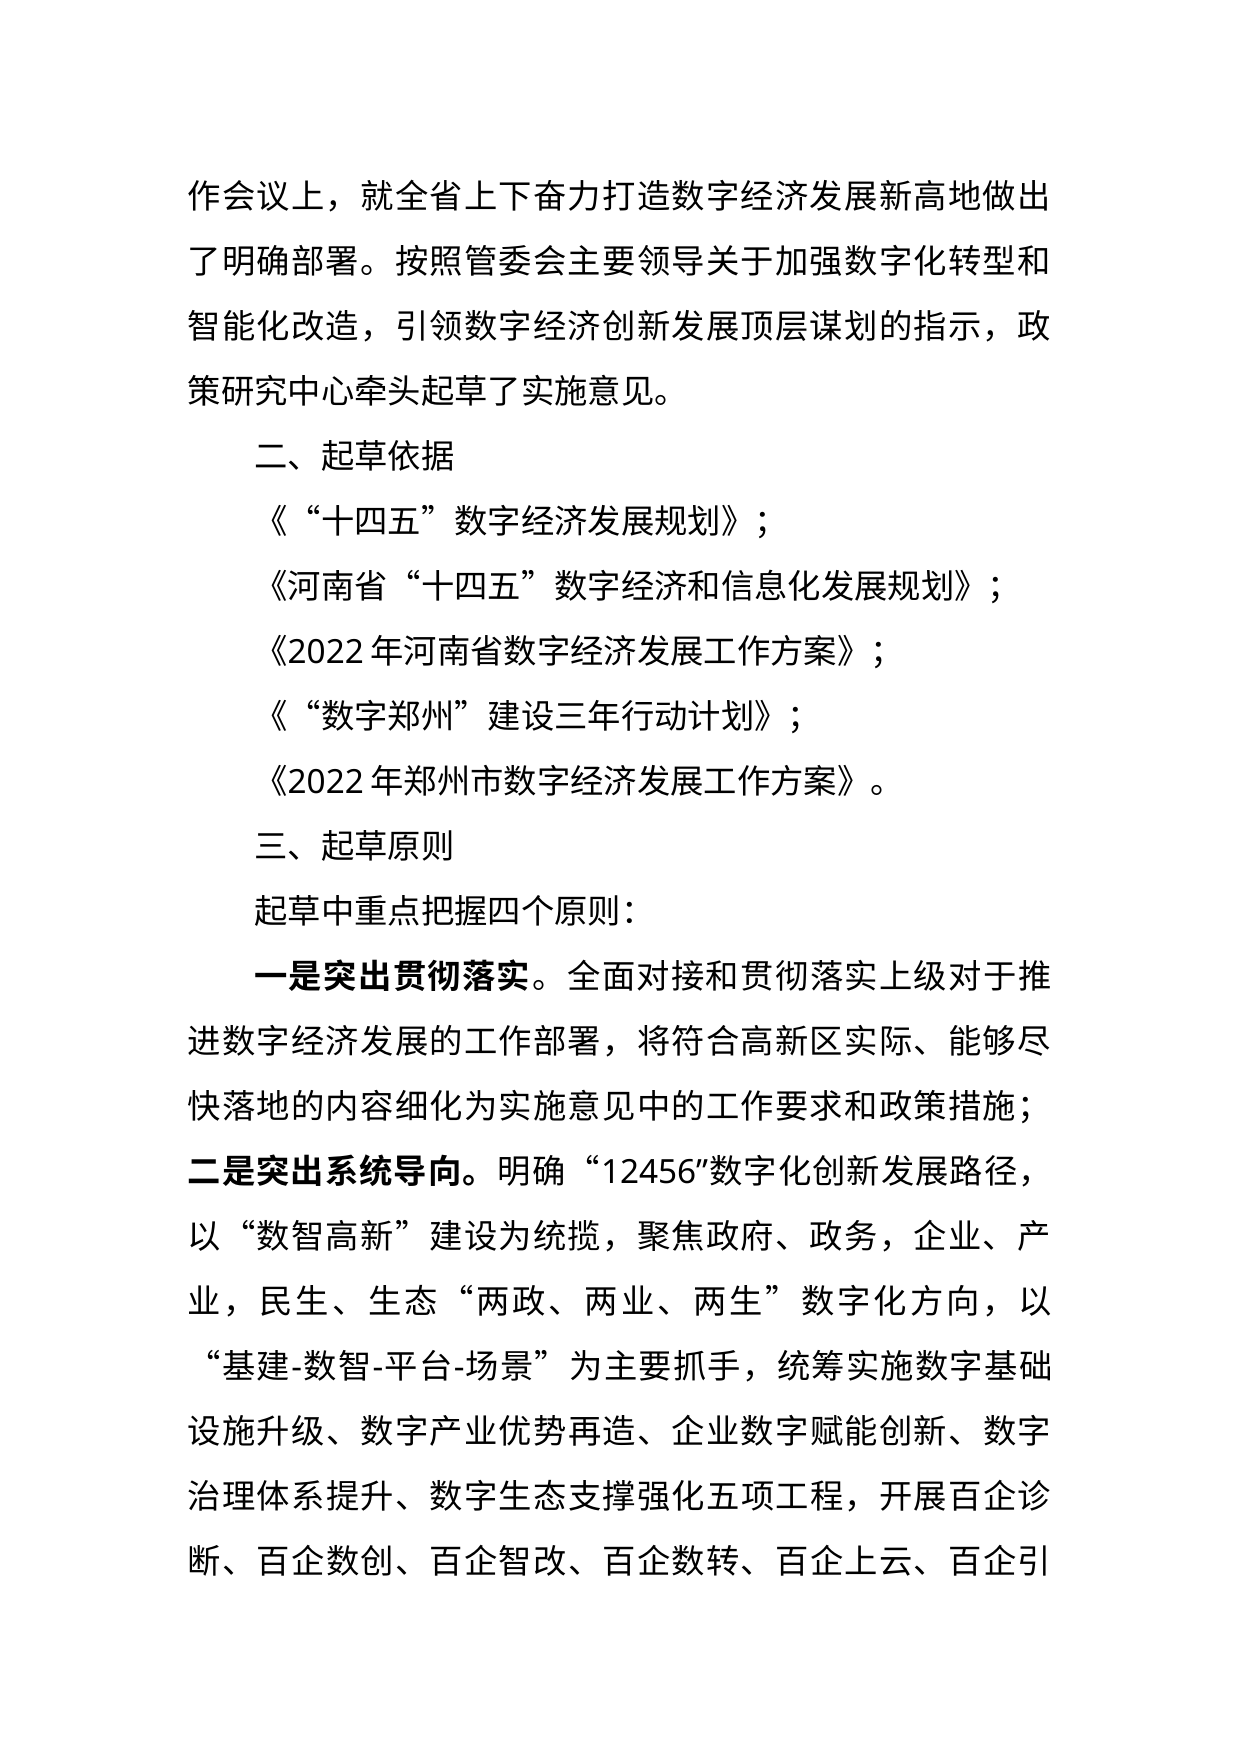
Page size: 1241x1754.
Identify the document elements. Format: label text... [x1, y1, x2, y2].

text 《河南省“十四五”数字经济和信息化发展规划》； [187, 552, 1053, 617]
text 《2022年河南省数字经济发展工作方案》； [187, 617, 1053, 682]
text 二、起草依据 [187, 422, 1053, 487]
text 三、起草原则 [187, 812, 1053, 877]
text 起草中重点把握四个原则： [187, 877, 1053, 942]
text 《2022年郑州市数字经济发展工作方案》。 [187, 747, 1053, 812]
text 《“十四五”数字经济发展规划》； [187, 487, 1053, 552]
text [187, 162, 1053, 422]
text 《“数字郑州”建设三年行动计划》； [187, 682, 1053, 747]
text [187, 942, 1053, 1592]
